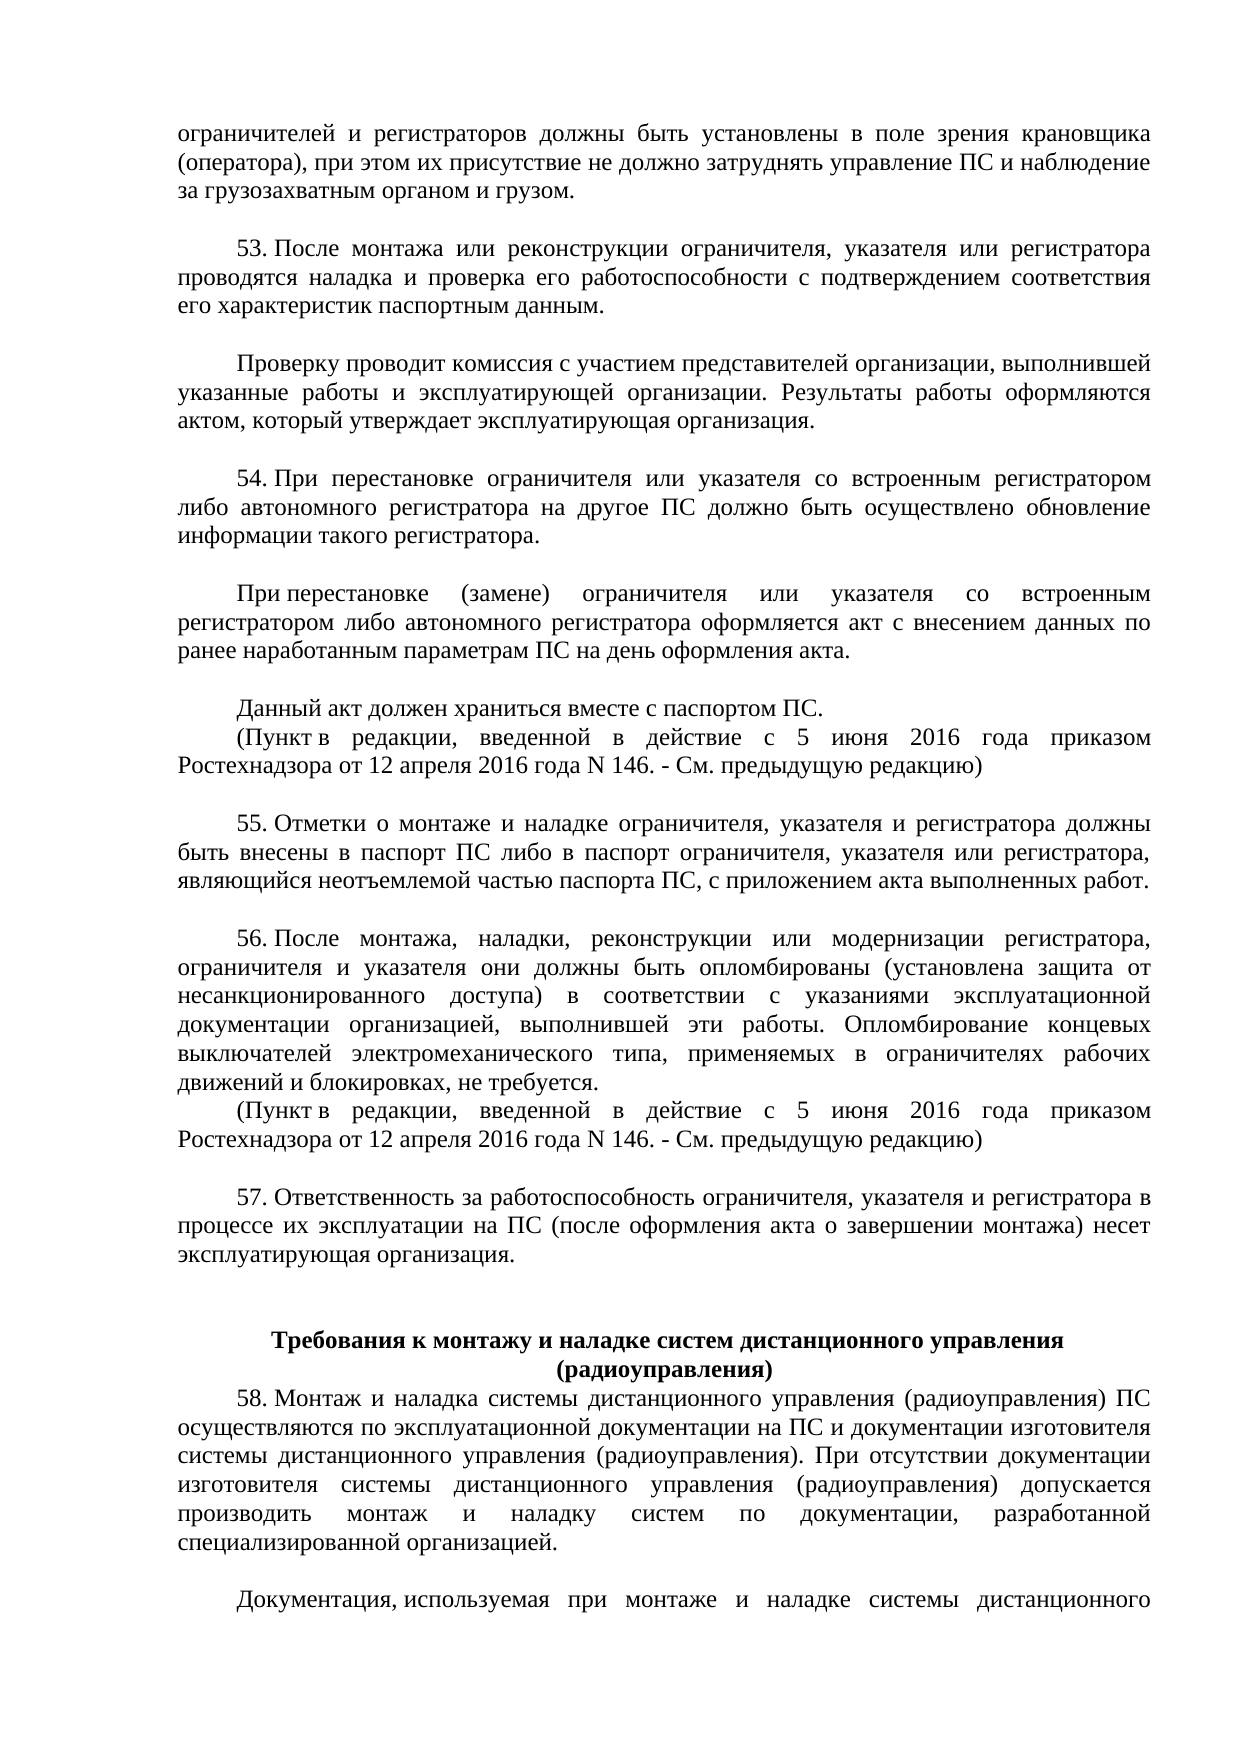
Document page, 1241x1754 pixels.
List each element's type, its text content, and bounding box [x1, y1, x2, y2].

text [177, 118, 1152, 204]
text (Пункт в редакции, введенной в действие с 5 июня 2016 года приказом Ростехнадзора от 12 апреля 2016 года N 146. - См. предыдущую редакцию) [177, 1096, 1152, 1153]
text (Пункт в редакции, введенной в действие с 5 июня 2016 года приказом Ростехнадзора от 12 апреля 2016 года N 146. - См. предыдущую редакцию) [177, 722, 1152, 779]
text Требования к монтажу и наладке систем дистанционного управления (радиоуправления) [177, 1326, 1152, 1383]
text 54. При перестановке ограничителя или указателя со встроенным регистратором либо автономного регистратора на другое ПС должно быть осуществлено обновление информации такого регистратора. [177, 463, 1152, 549]
text Данный акт должен храниться вместе с паспортом ПС. [177, 693, 1152, 722]
text 55. Отметки о монтаже и наладке ограничителя, указателя и регистратора должны быть внесены в паспорт ПС либо в паспорт ограничителя, указателя или регистратора, являющийся неотъемлемой частью паспорта ПС, с приложением акта выполненных работ. [177, 808, 1152, 894]
text 57. Ответственность за работоспособность ограничителя, указателя и регистратора в процессе их эксплуатации на ПС (после оформления акта о завершении монтажа) несет эксплуатирующая организация. [177, 1182, 1152, 1268]
text Проверку проводит комиссия с участием представителей организации, выполнившей указанные работы и эксплуатирующей организации. Результаты работы оформляются актом, который утверждает эксплуатирующая организация. [177, 348, 1152, 434]
text 56. После монтажа, наладки, реконструкции или модернизации регистратора, ограничителя и указателя они должны быть опломбированы (установлена защита от несанкционированного доступа) в соответствии с указаниями эксплуатационной документации организацией, выполнившей эти работы. Опломбирование концевых выключателей электромеханического типа, применяемых в ограничителях рабочих движений и блокировках, не требуется. [177, 923, 1152, 1096]
text 53. После монтажа или реконструкции ограничителя, указателя или регистратора проводятся наладка и проверка его работоспособности с подтверждением соответствия его характеристик паспортным данным. [177, 233, 1152, 319]
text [177, 1584, 1152, 1613]
text 58. Монтаж и наладка системы дистанционного управления (радиоуправления) ПС осуществляются по эксплуатационной документации на ПС и документации изготовителя системы дистанционного управления (радиоуправления). При отсутствии документации изготовителя системы дистанционного управления (радиоуправления) допускается производить монтаж и наладку систем по документации, разработанной специализированной организацией. [177, 1383, 1152, 1556]
text При перестановке (замене) ограничителя или указателя со встроенным регистратором либо автономного регистратора оформляется акт с внесением данных по ранее наработанным параметрам ПС на день оформления акта. [177, 578, 1152, 664]
